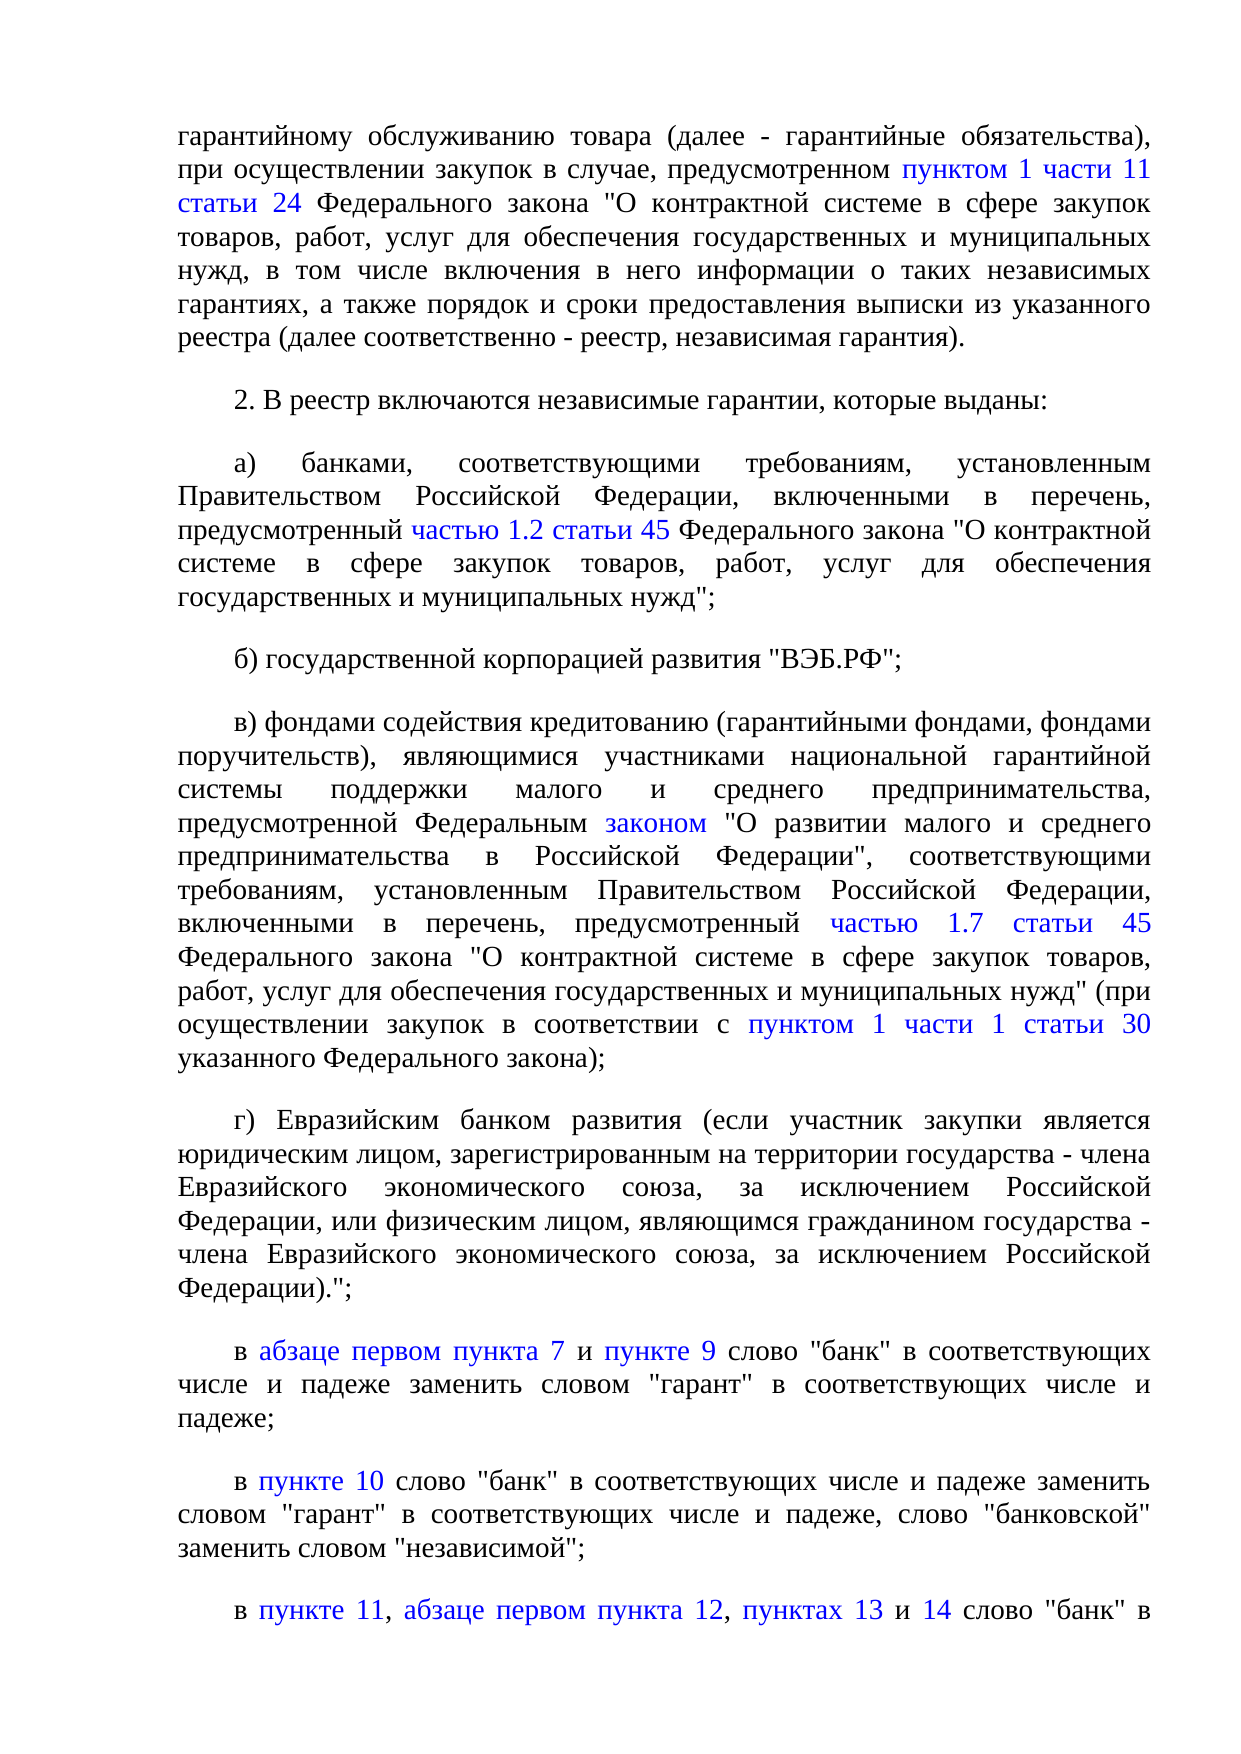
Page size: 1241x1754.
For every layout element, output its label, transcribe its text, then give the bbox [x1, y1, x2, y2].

text в абзаце первом пункта 7 и пункте 9 слово "банк" в соответствующих числе и падеже заменить словом "гарант" в соответствующих числе и падеже; [177, 1333, 1152, 1433]
text г) Евразийским банком развития (если участник закупки является юридическим лицом, зарегистрированным на территории государства - члена Евразийского экономического союза, за исключением Российской Федерации, или физическим лицом, являющимся гражданином государства - члена Евразийского экономического союза, за исключением Российской Федерации)."; [177, 1102, 1152, 1304]
text в) фондами содействия кредитованию (гарантийными фондами, фондами поручительств), являющимися участниками национальной гарантийной системы поддержки малого и среднего предпринимательства, предусмотренной Федеральным законом "О развитии малого и среднего предпринимательства в Российской Федерации", соответствующими требованиям, установленным Правительством Российской Федерации, включенными в перечень, предусмотренный частью 1.7 статьи 45 Федерального закона "О контрактной системе в сфере закупок товаров, работ, услуг для обеспечения государственных и муниципальных нужд" (при осуществлении закупок в соответствии с пунктом 1 части 1 статьи 30 указанного Федерального закона); [177, 704, 1152, 1073]
text 2. В реестр включаются независимые гарантии, которые выданы: [177, 382, 1152, 416]
text в пункте 10 слово "банк" в соответствующих числе и падеже заменить словом "гарант" в соответствующих числе и падеже, слово "банковской" заменить словом "независимой"; [177, 1463, 1152, 1563]
text а) банками, соответствующими требованиям, установленным Правительством Российской Федерации, включенными в перечень, предусмотренный частью 1.2 статьи 45 Федерального закона "О контрактной системе в сфере закупок товаров, работ, услуг для обеспечения государственных и муниципальных нужд"; [177, 445, 1152, 612]
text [177, 1592, 1152, 1626]
text б) государственной корпорацией развития "ВЭБ.РФ"; [177, 642, 1152, 675]
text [177, 118, 1152, 353]
